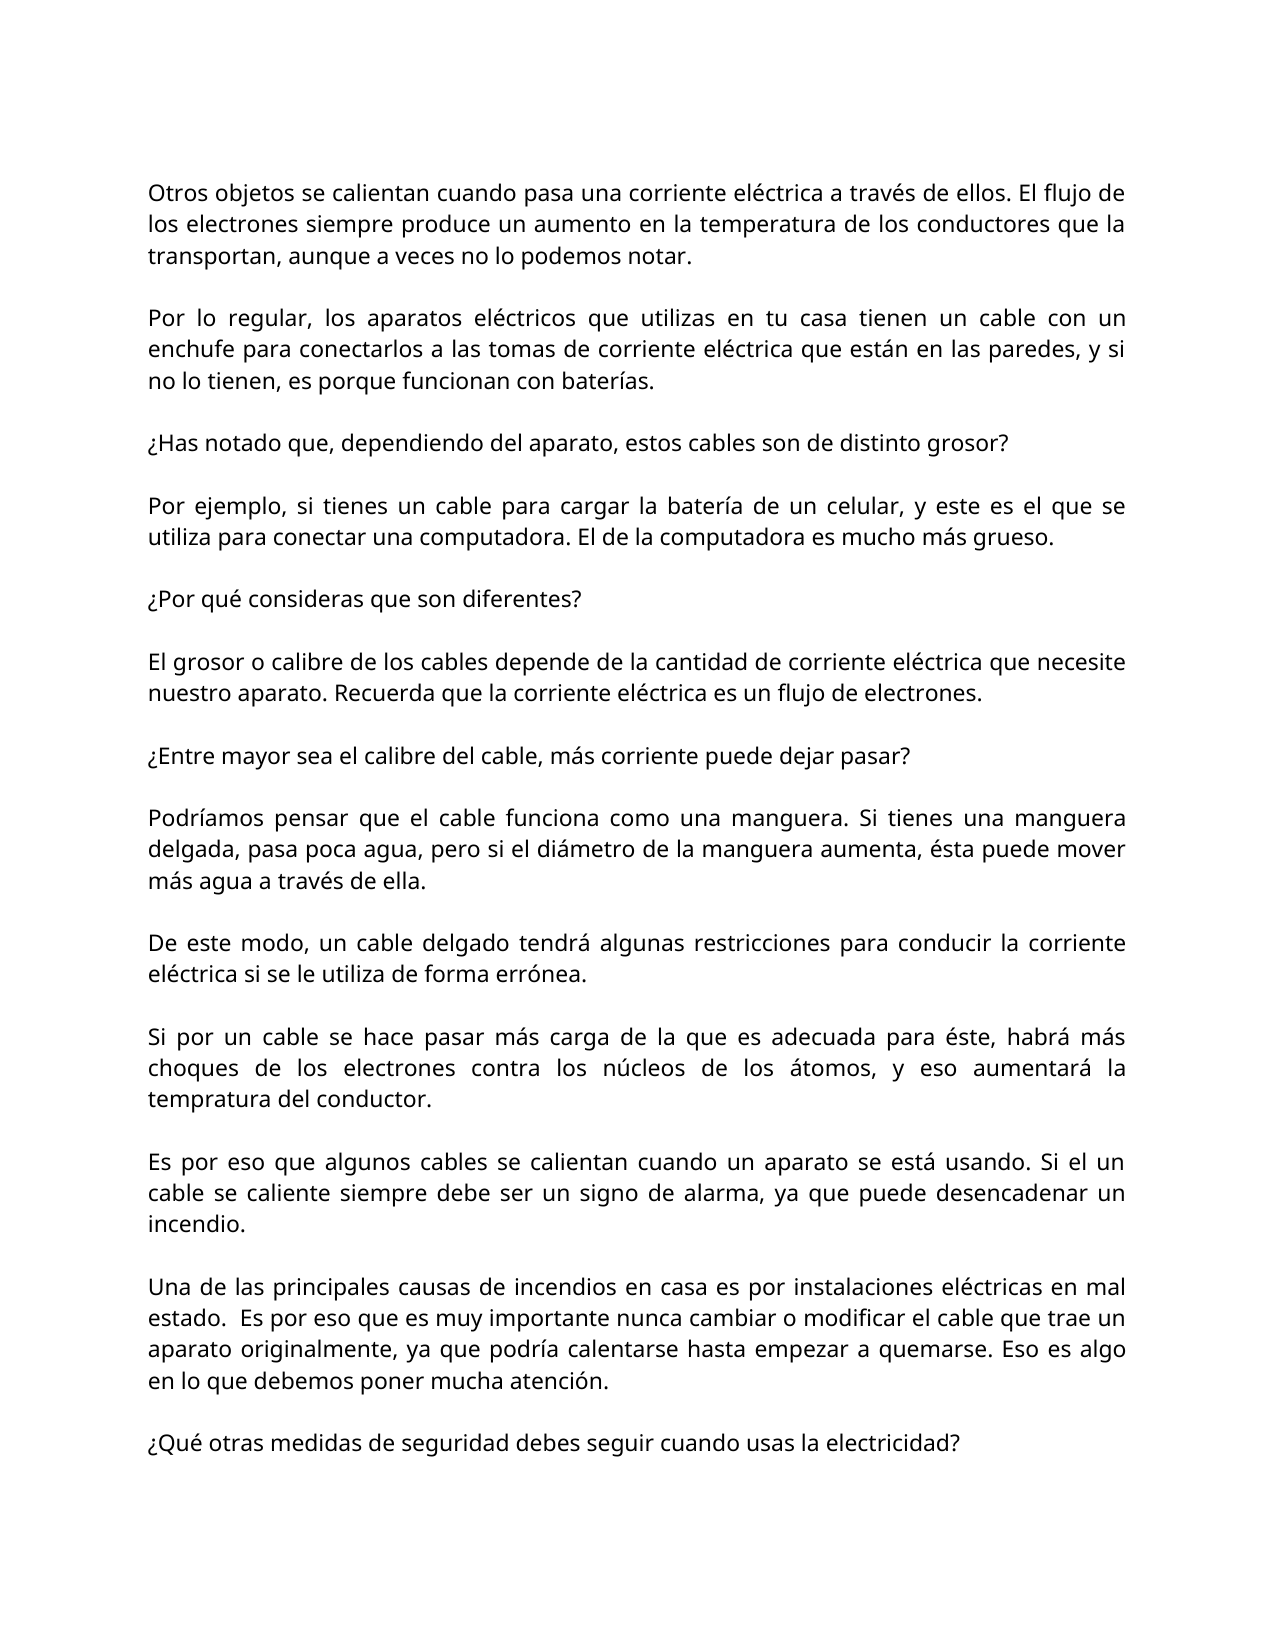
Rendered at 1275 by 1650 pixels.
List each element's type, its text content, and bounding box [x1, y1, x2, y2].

text Otros objetos se calientan cuando pasa una corriente eléctrica a través de ellos. El flujo de los electrones siempre produce un aumento en la temperatura de los conductores que la transportan, aunque a veces no lo podemos notar. [148, 177, 1127, 271]
text El grosor o calibre de los cables depende de la cantidad de corriente eléctrica que necesite nuestro aparato. Recuerda que la corriente eléctrica es un flujo de electrones. [148, 646, 1127, 708]
text Es por eso que algunos cables se calientan cuando un aparato se está usando. Si el un cable se caliente siempre debe ser un signo de alarma, ya que puede desencadenar un incendio. [148, 1146, 1127, 1240]
text ¿Por qué consideras que son diferentes? [148, 583, 1127, 615]
text ¿Qué otras medidas de seguridad debes seguir cuando usas la electricidad? [148, 1427, 1127, 1458]
text ¿Has notado que, dependiendo del aparato, estos cables son de distinto grosor? [148, 427, 1127, 458]
text ¿Entre mayor sea el calibre del cable, más corriente puede dejar pasar? [148, 740, 1127, 771]
text De este modo, un cable delgado tendrá algunas restricciones para conducir la corriente eléctrica si se le utiliza de forma errónea. [148, 927, 1127, 990]
text Por lo regular, los aparatos eléctricos que utilizas en tu casa tienen un cable con un enchufe para conectarlos a las tomas de corriente eléctrica que están en las paredes, y si no lo tienen, es porque funcionan con baterías. [148, 302, 1127, 396]
text Si por un cable se hace pasar más carga de la que es adecuada para éste, habrá más choques de los electrones contra los núcleos de los átomos, y eso aumentará la tempratura del conductor. [148, 1021, 1127, 1115]
text Podríamos pensar que el cable funciona como una manguera. Si tienes una manguera delgada, pasa poca agua, pero si el diámetro de la manguera aumenta, ésta puede mover más agua a través de ella. [148, 802, 1127, 896]
text Por ejemplo, si tienes un cable para cargar la batería de un celular, y este es el que se utiliza para conectar una computadora. El de la computadora es mucho más grueso. [148, 490, 1127, 552]
text Una de las principales causas de incendios en casa es por instalaciones eléctricas en mal estado. Es por eso que es muy importante nunca cambiar o modificar el cable que trae un aparato originalmente, ya que podría calentarse hasta empezar a quemarse. Eso es algo en lo que debemos poner mucha atención. [148, 1271, 1127, 1396]
